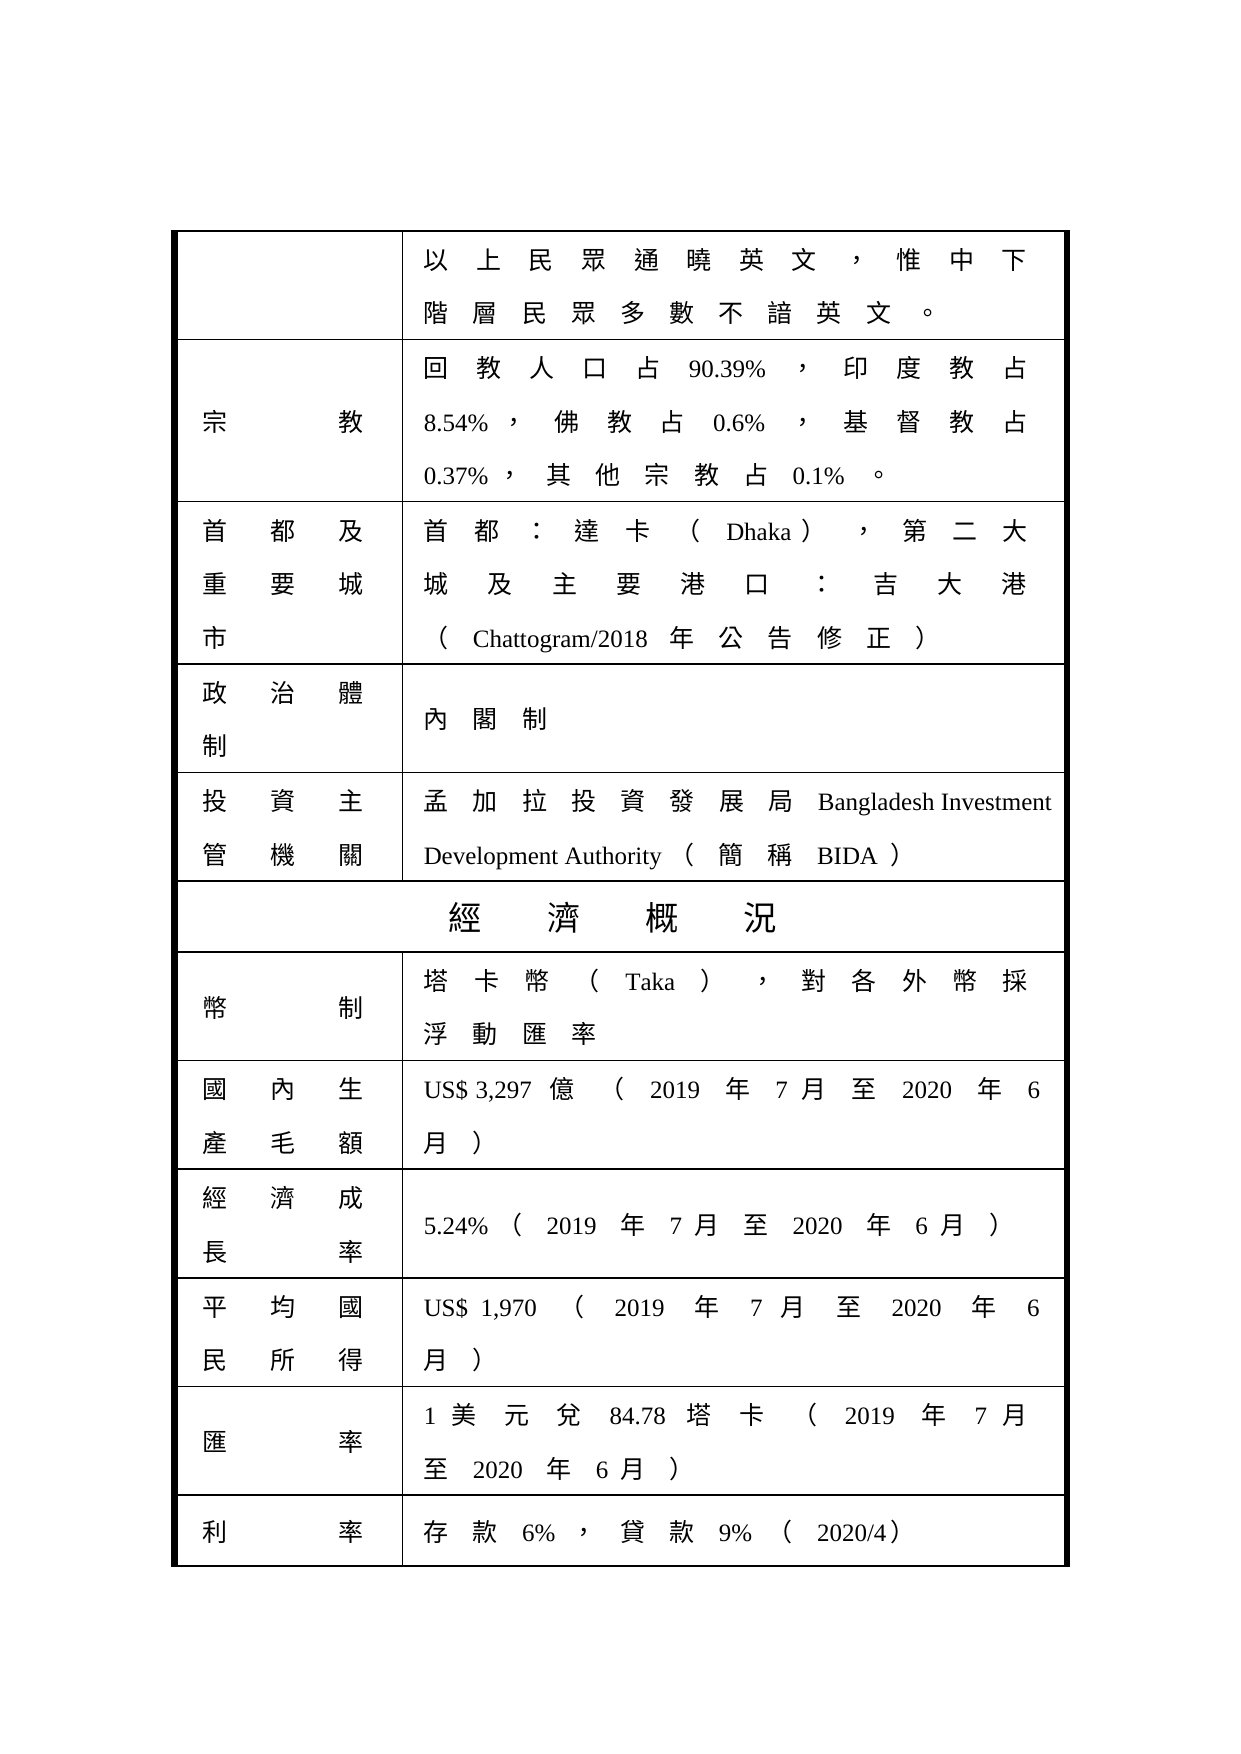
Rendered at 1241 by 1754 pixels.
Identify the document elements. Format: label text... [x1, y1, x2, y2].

table_cell 首都：達卡（Dhaka），第二大城及主要港口：吉大港（Chattogram/2018年公告修正） [403, 502, 1064, 663]
table_cell 存款6%，貸款9%（2020/4） [403, 1496, 1064, 1565]
table_cell 投資主管機關 [178, 773, 402, 880]
table_cell US$ 3,297億（2019年7月至2020年6月） [403, 1061, 1064, 1168]
table_cell 5.24%（2019年7月至2020年6月） [403, 1170, 1064, 1277]
table_cell 平均國民所得 [178, 1279, 402, 1386]
table_cell 匯率 [178, 1387, 402, 1494]
table_cell 國內生產毛額 [178, 1061, 402, 1168]
table_cell US$ 1,970（2019年7月至2020年6月） [403, 1279, 1064, 1386]
table_cell 內閣制 [403, 665, 1064, 772]
table_cell 政治體制 [178, 665, 402, 772]
table_cell 幣制 [178, 953, 402, 1060]
table_cell 塔卡幣（Taka），對各外幣採浮動匯率 [403, 953, 1064, 1060]
table_cell 利率 [178, 1496, 402, 1565]
table_cell 1美元兌84.78塔卡（2019年7月至2020年6月） [403, 1387, 1064, 1494]
table_cell 經 濟 概 況 [178, 882, 1064, 951]
table_cell 孟加拉投資發展局Bangladesh Investment Development Authority（簡稱BIDA） [403, 773, 1064, 880]
table_cell 首都及重要城市 [178, 502, 402, 663]
table_cell 回教人口占90.39%，印度教占8.54%，佛教占0.6%，基督教占0.37%，其他宗教占0.1%。 [403, 340, 1064, 501]
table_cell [403, 232, 1064, 338]
table_cell 經濟成長率 [178, 1170, 402, 1277]
table_cell 語言 [178, 232, 402, 338]
table_cell 宗教 [178, 340, 402, 501]
